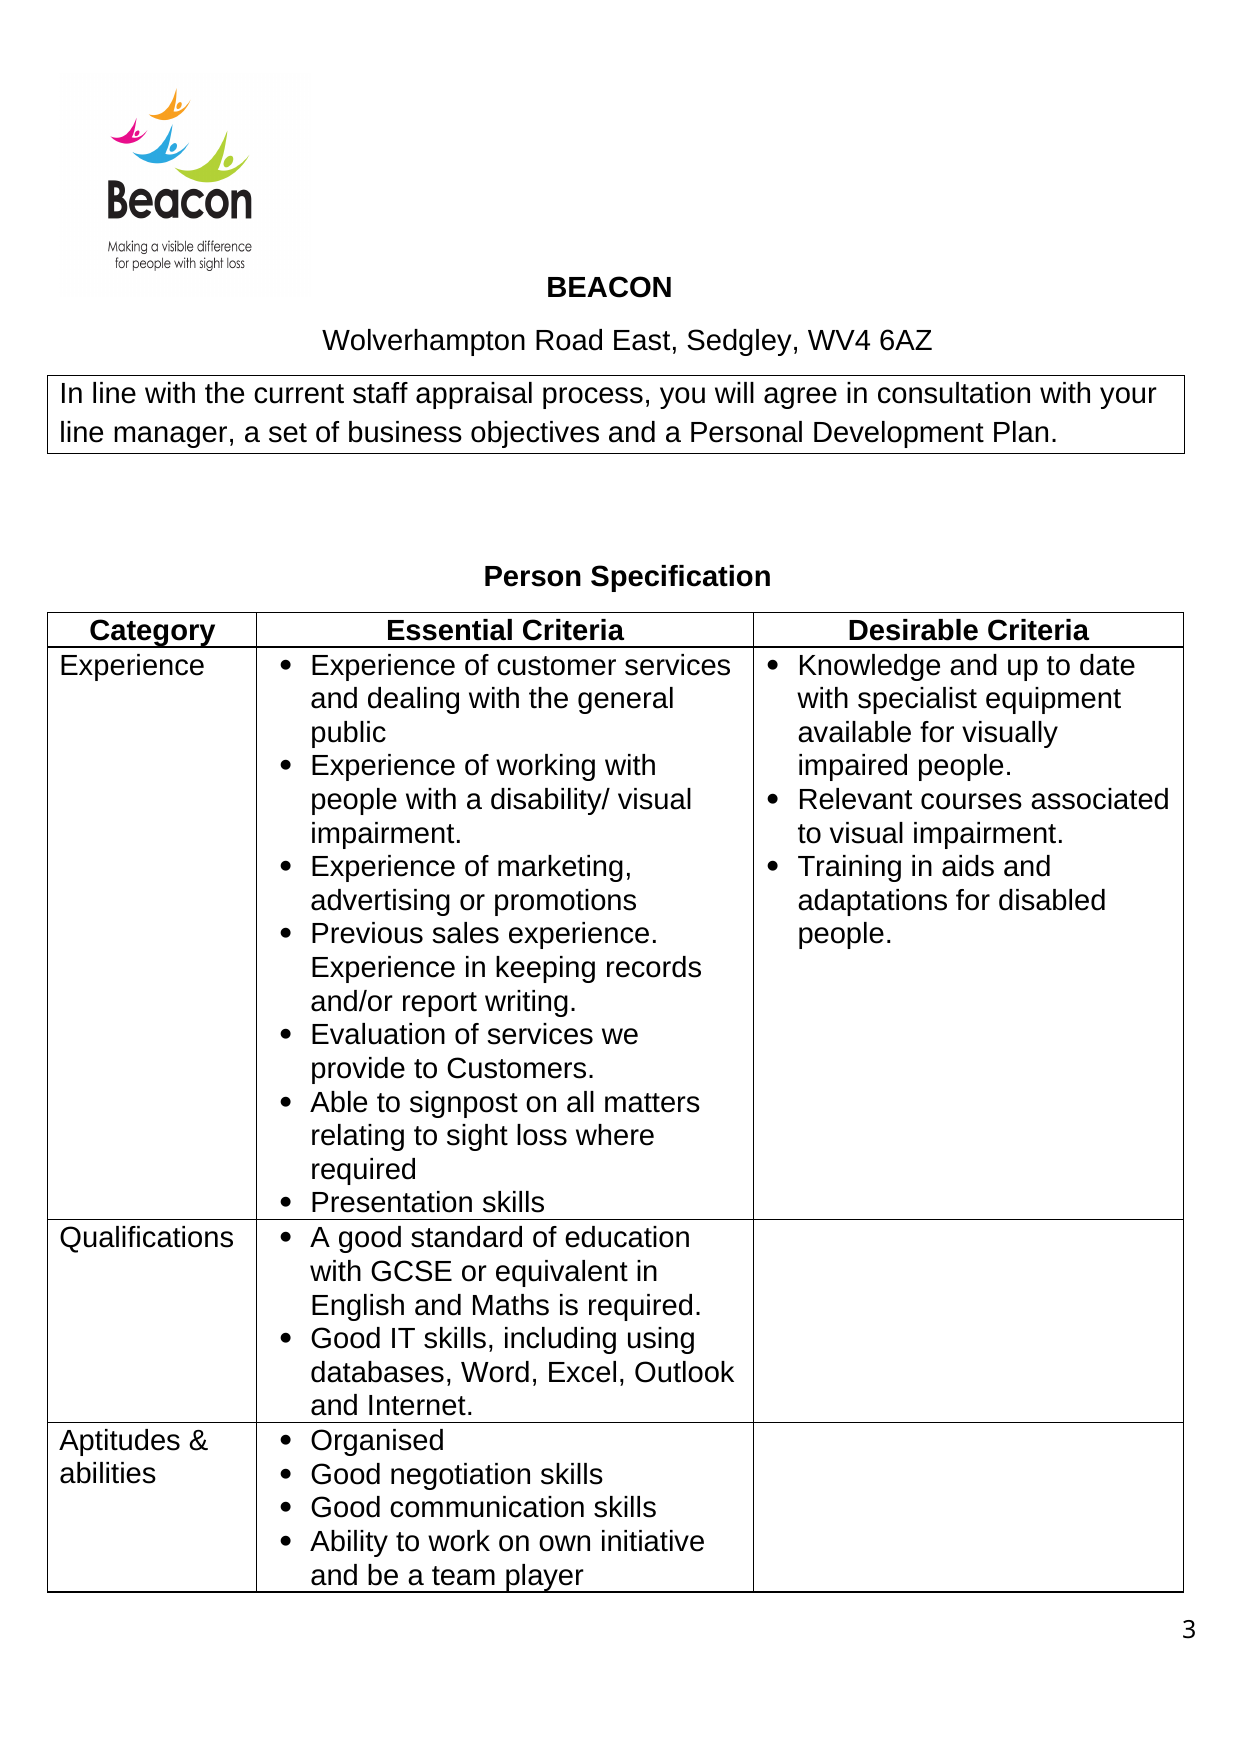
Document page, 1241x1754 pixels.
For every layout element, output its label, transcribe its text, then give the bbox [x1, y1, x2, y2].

table_cell A good standard of education with GCSE or equivalent in English and Maths is required. Good IT skills, including using databases, Word, Excel, Outlook and Internet. [257, 1220, 753, 1422]
table_cell Knowledge and up to date with specialist equipment available for visually impaired people. Relevant courses associated to visual impairment. Training in aids and adaptations for disabled people. [754, 648, 1183, 1219]
table_cell [754, 1220, 1183, 1422]
table_cell Experience [48, 648, 256, 1219]
table_header Essential Criteria [257, 613, 753, 646]
table_cell Qualifications [48, 1220, 256, 1422]
table_header Category [48, 613, 256, 646]
table_cell [754, 1423, 1183, 1591]
text Person Specification [59, 559, 1196, 593]
table_cell Aptitudes & abilities [48, 1423, 256, 1591]
picture [59, 73, 312, 297]
table_cell Experience of customer services and dealing with the general public Experience of working with people with a disability/ visual impairment. Experience of marketing, advertising or promotions Previous sales experience. Experience in keeping records and/or report writing. Evaluation of services we provide to Customers. Able to signpost on all matters relating to sight loss where required Presentation skills [257, 648, 753, 1219]
table_header Desirable Criteria [754, 613, 1183, 646]
